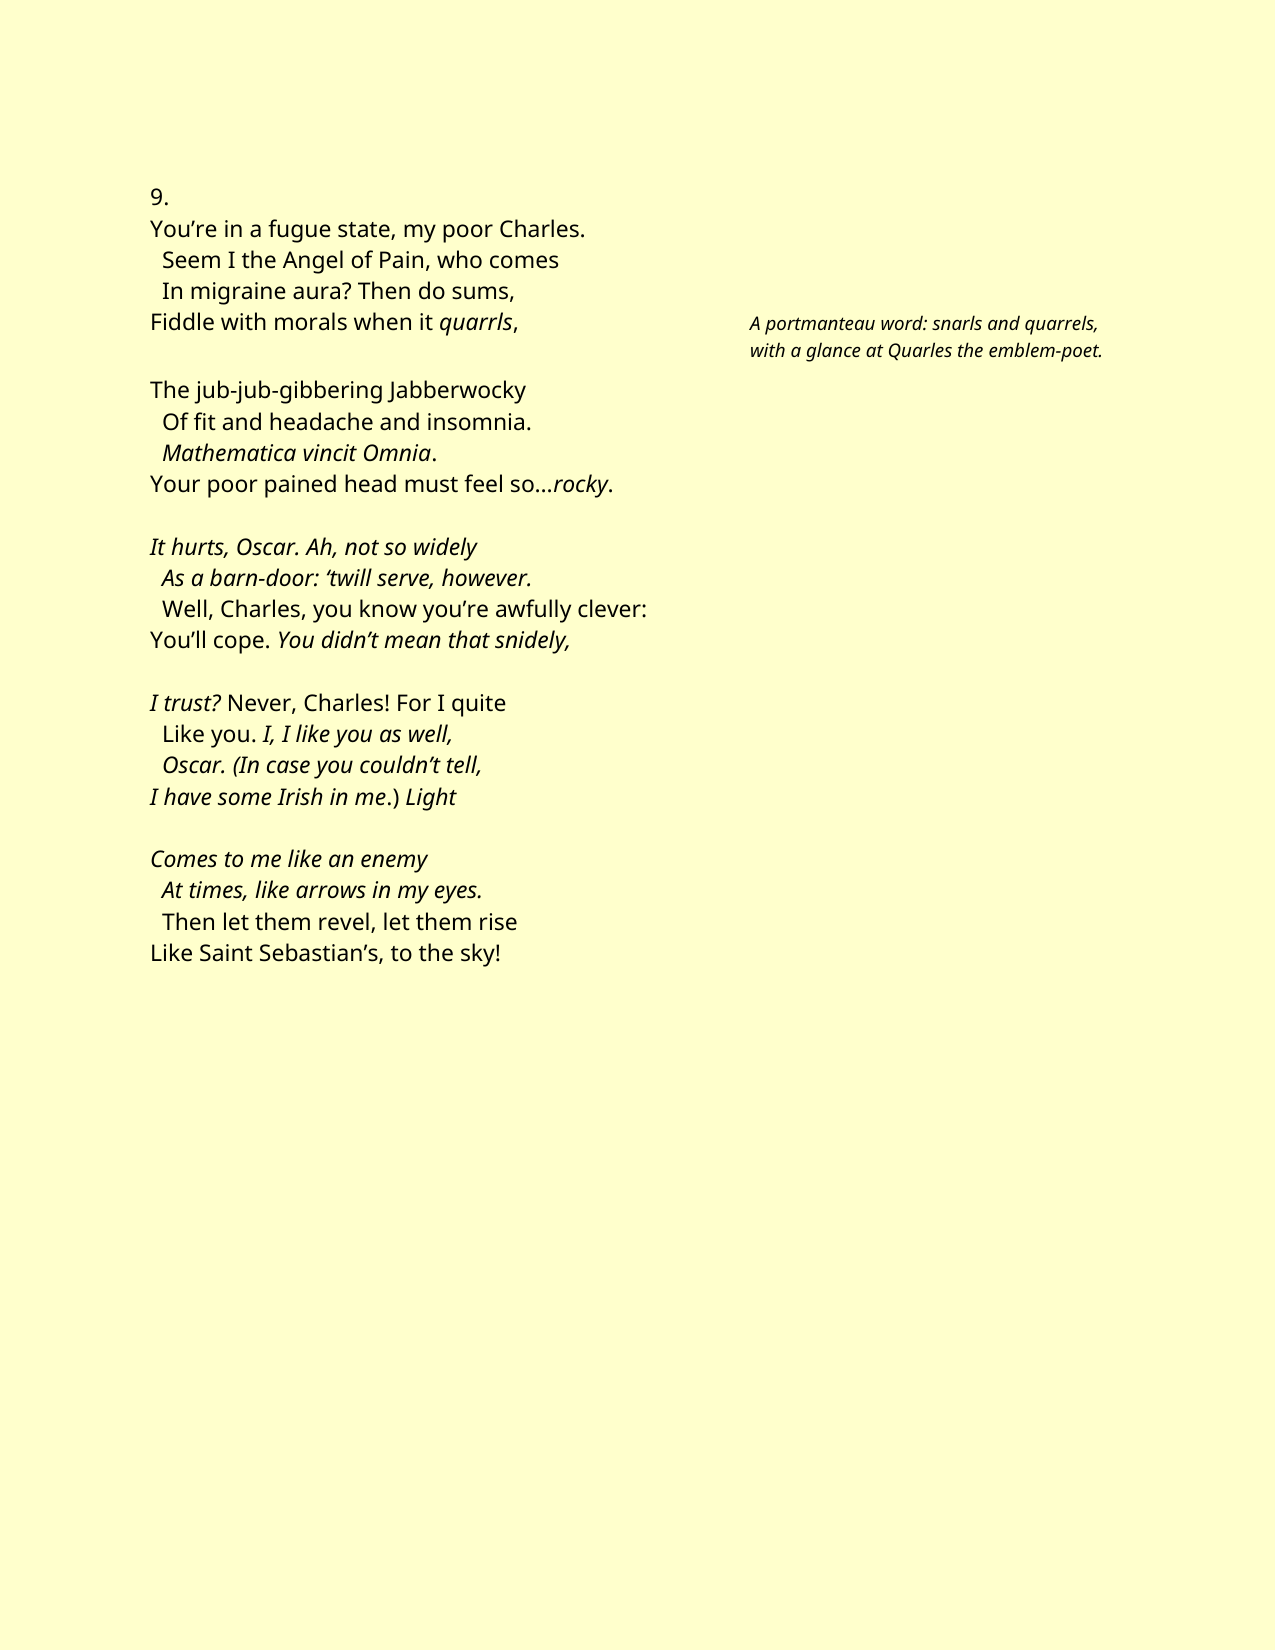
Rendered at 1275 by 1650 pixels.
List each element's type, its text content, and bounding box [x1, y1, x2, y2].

text The jub-jub-gibbering Jabberwocky [150, 374, 1256, 406]
text As a barn-door: ‘twill serve, however. [150, 562, 1256, 593]
text 9. [150, 181, 1256, 212]
text Oscar. (In case you couldn’t tell, [150, 749, 1256, 781]
text I have some Irish in me.) Light [150, 781, 1256, 812]
text In migraine aura? Then do sums, [150, 275, 1256, 306]
text It hurts, Oscar. Ah, not so widely [150, 531, 1256, 562]
text Of fit and headache and insomnia. [150, 406, 1256, 437]
text with a glance at Quarles the emblem-poet. [150, 337, 1256, 363]
text Fiddle with morals when it quarrls, A portmanteau word: snarls and quarrels, [150, 306, 1256, 337]
text Like Saint Sebastian’s, to the sky! [150, 937, 1256, 968]
text You’ll cope. You didn’t mean that snidely, [150, 624, 1256, 656]
text Well, Charles, you know you’re awfully clever: [150, 593, 1256, 624]
text Like you. I, I like you as well, [150, 718, 1256, 749]
text You’re in a fugue state, my poor Charles. [150, 212, 1256, 244]
text Your poor pained head must feel so…rocky. [150, 468, 1256, 499]
text Then let them revel, let them rise [150, 906, 1256, 937]
text I trust? Never, Charles! For I quite [150, 687, 1256, 718]
text Mathematica vincit Omnia. [150, 437, 1256, 468]
text Seem I the Angel of Pain, who comes [150, 244, 1256, 275]
text Comes to me like an enemy [150, 843, 1256, 874]
text At times, like arrows in my eyes. [150, 874, 1256, 906]
